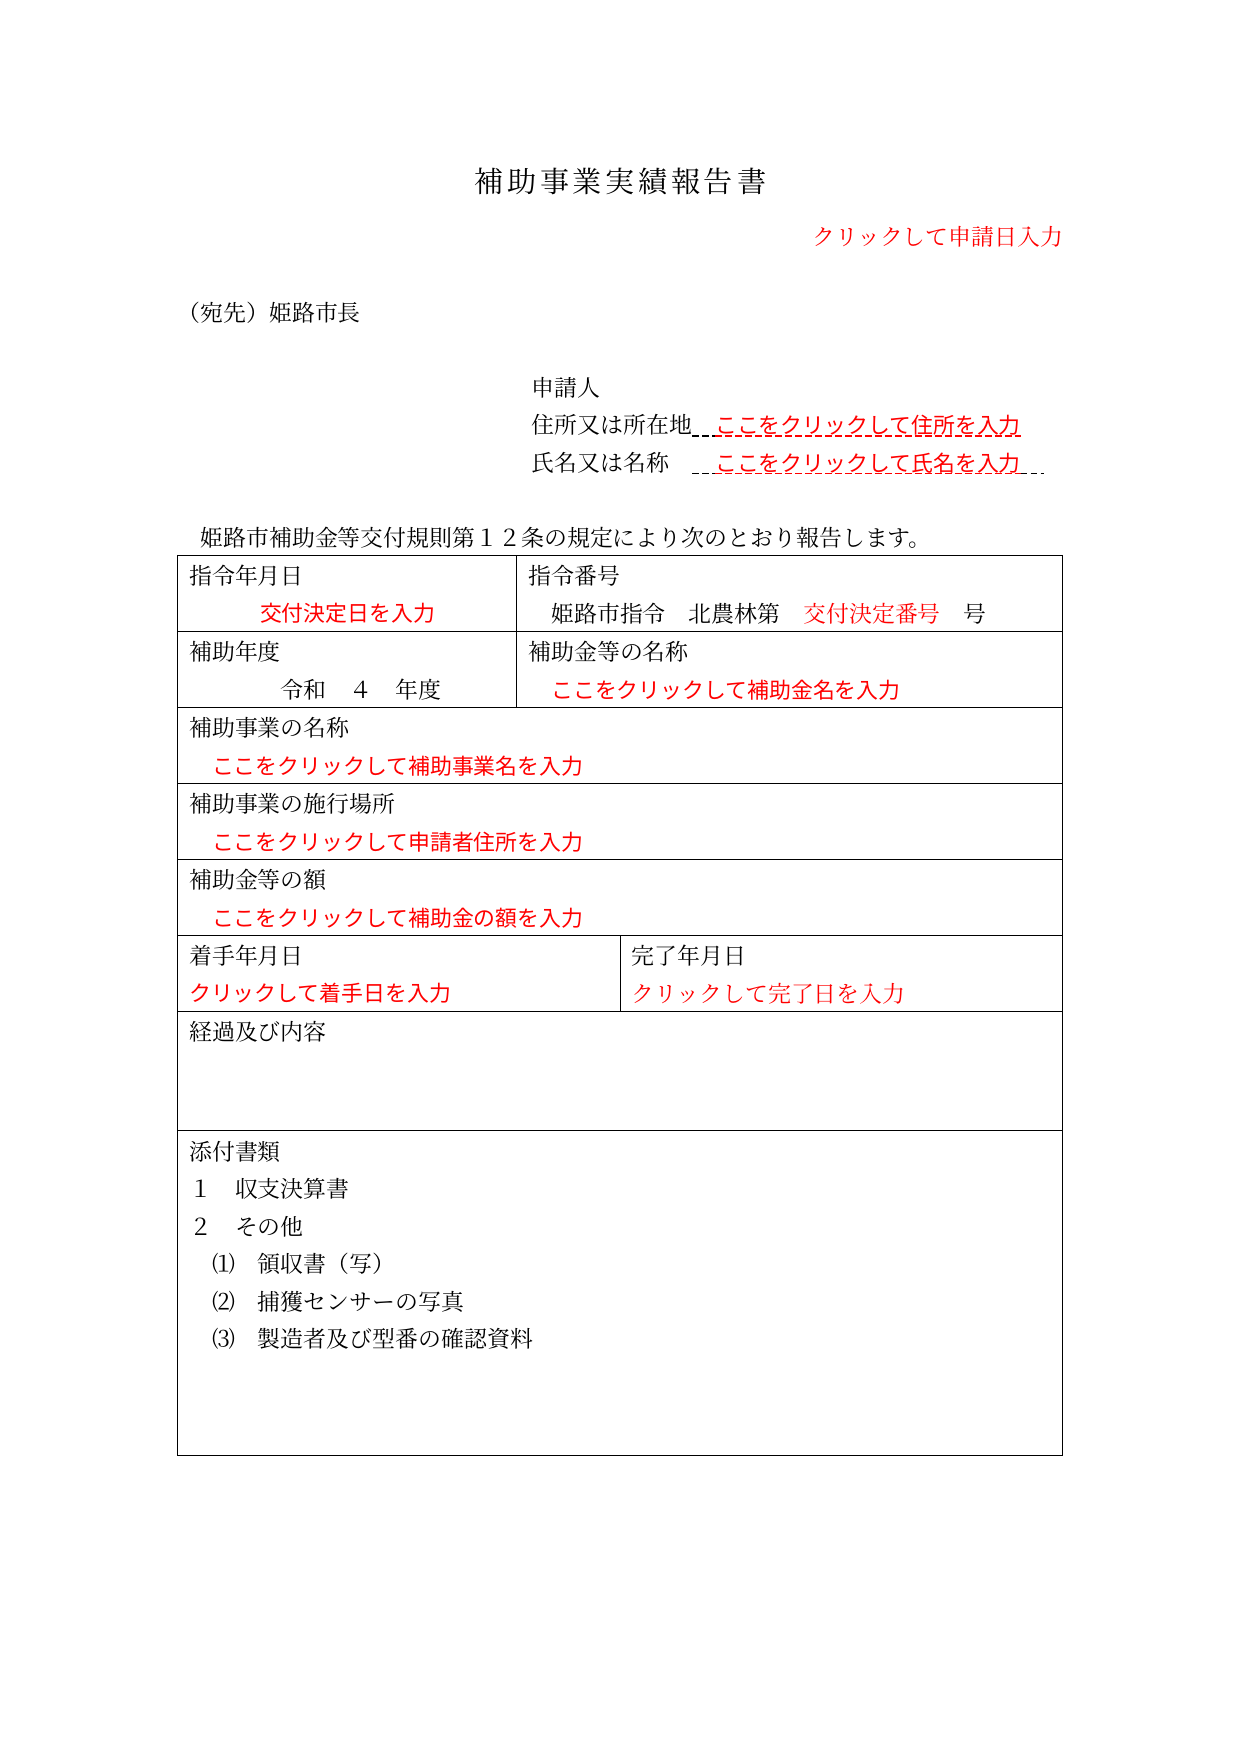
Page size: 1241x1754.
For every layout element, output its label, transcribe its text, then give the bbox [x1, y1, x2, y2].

text （宛先）姫路市長 [177, 292, 1063, 330]
table_cell 補助金等の名称 [517, 632, 1062, 707]
table_cell 補助金等の額 [178, 860, 1062, 935]
text 申請人 [532, 367, 1063, 405]
table_header 指令年月日 [178, 556, 516, 631]
table_header 指令番号 姫路市指令 北農林第 号 [517, 556, 1062, 631]
table_cell 補助事業の施行場所 [178, 784, 1062, 859]
table_cell 完了年月日 [621, 936, 1062, 1011]
table_cell 経過及び内容 [178, 1012, 1062, 1130]
text 氏名又は名称 [532, 442, 1063, 480]
table_cell 添付書類 １ 収支決算書 ２ その他 ⑴ 領収書（写） ⑵ 捕獲センサーの写真 ⑶ 製造者及び型番の確認資料 [178, 1131, 1062, 1455]
text 住所又は所在地 [532, 405, 1063, 442]
text 補助事業実績報告書 [177, 142, 1063, 217]
table_cell 補助事業の名称 [178, 708, 1062, 783]
table_cell 補助年度 令和 ４ 年度 [178, 632, 516, 707]
table_cell 着手年月日 [178, 936, 620, 1011]
text 姫路市補助金等交付規則第１２条の規定により次のとおり報告します。 [177, 517, 1063, 555]
